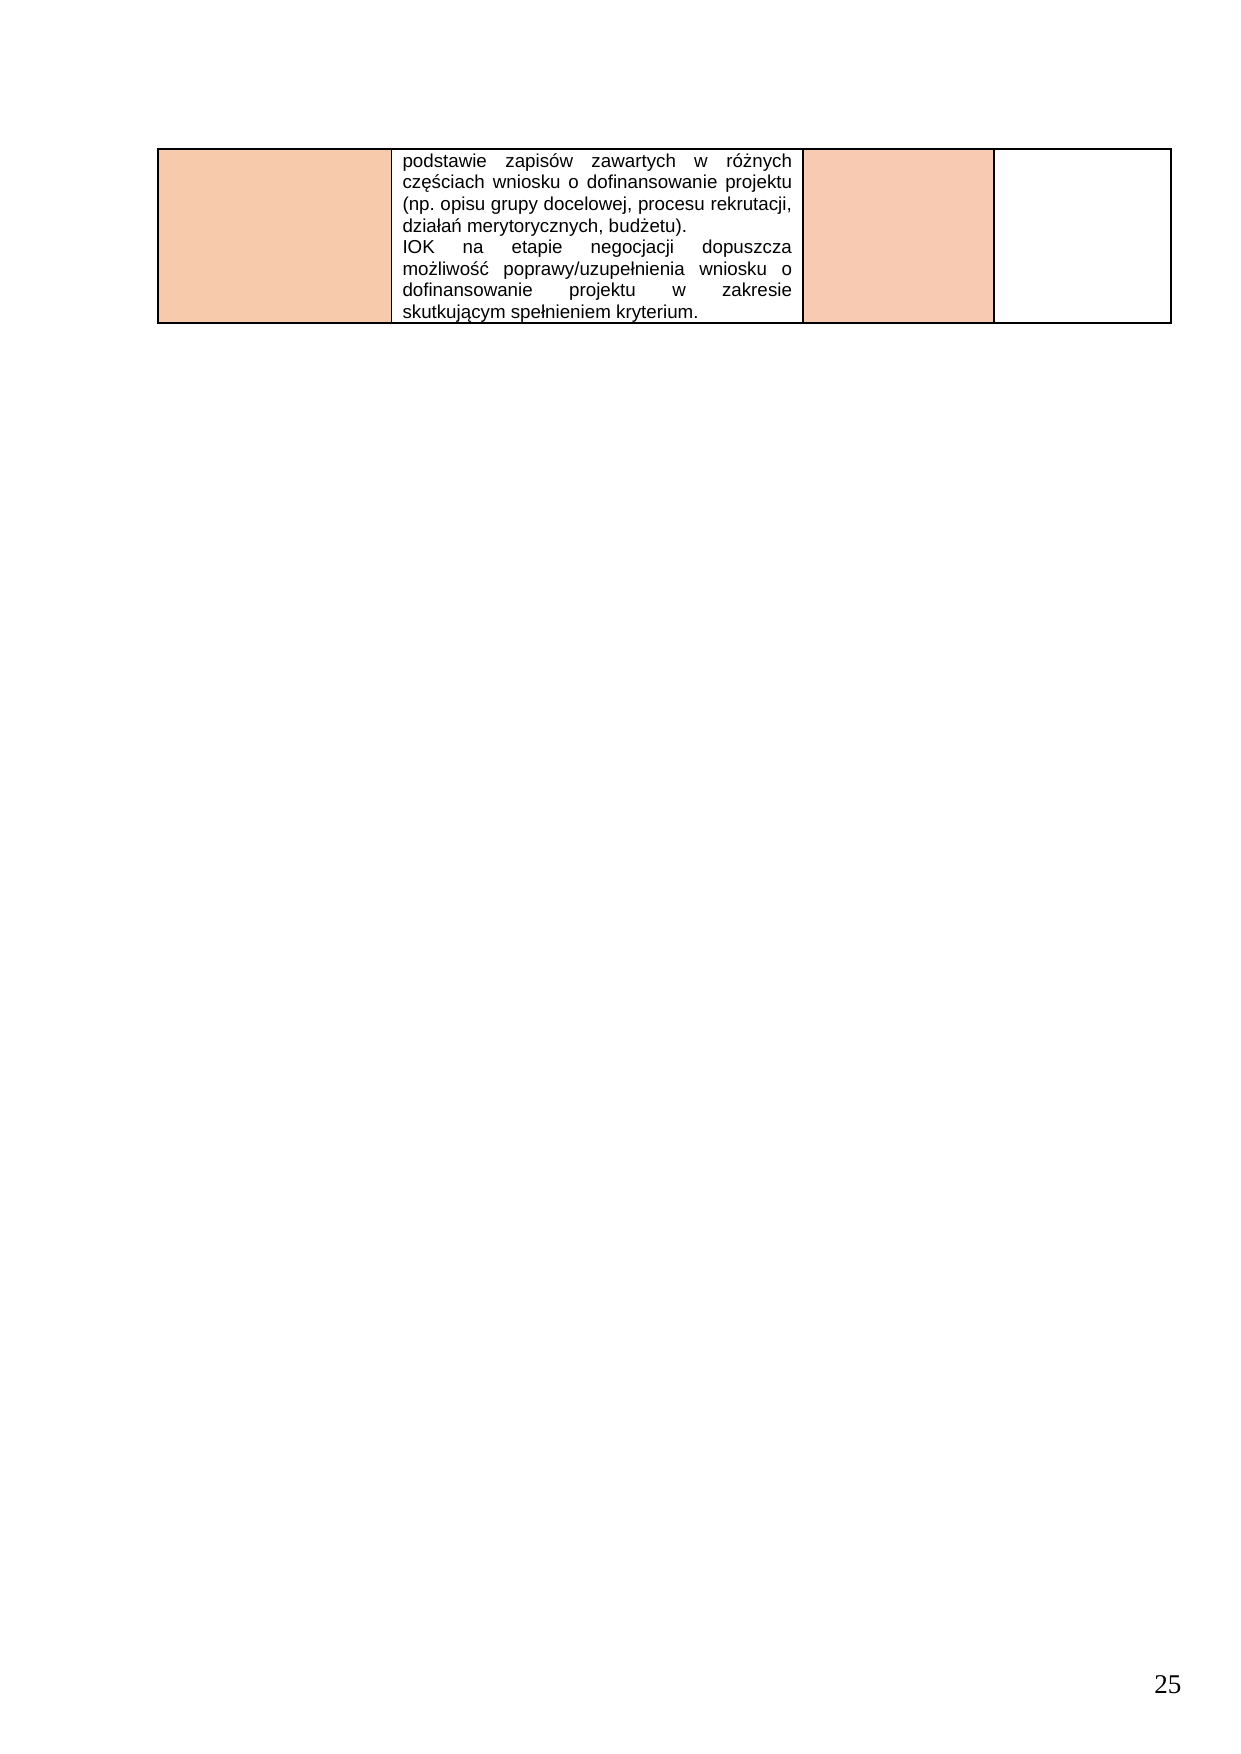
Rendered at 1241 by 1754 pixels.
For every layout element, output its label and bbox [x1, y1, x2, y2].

table_cell [804, 150, 993, 322]
table_cell [995, 150, 1170, 322]
table_cell [392, 150, 802, 322]
table_cell [159, 150, 391, 322]
